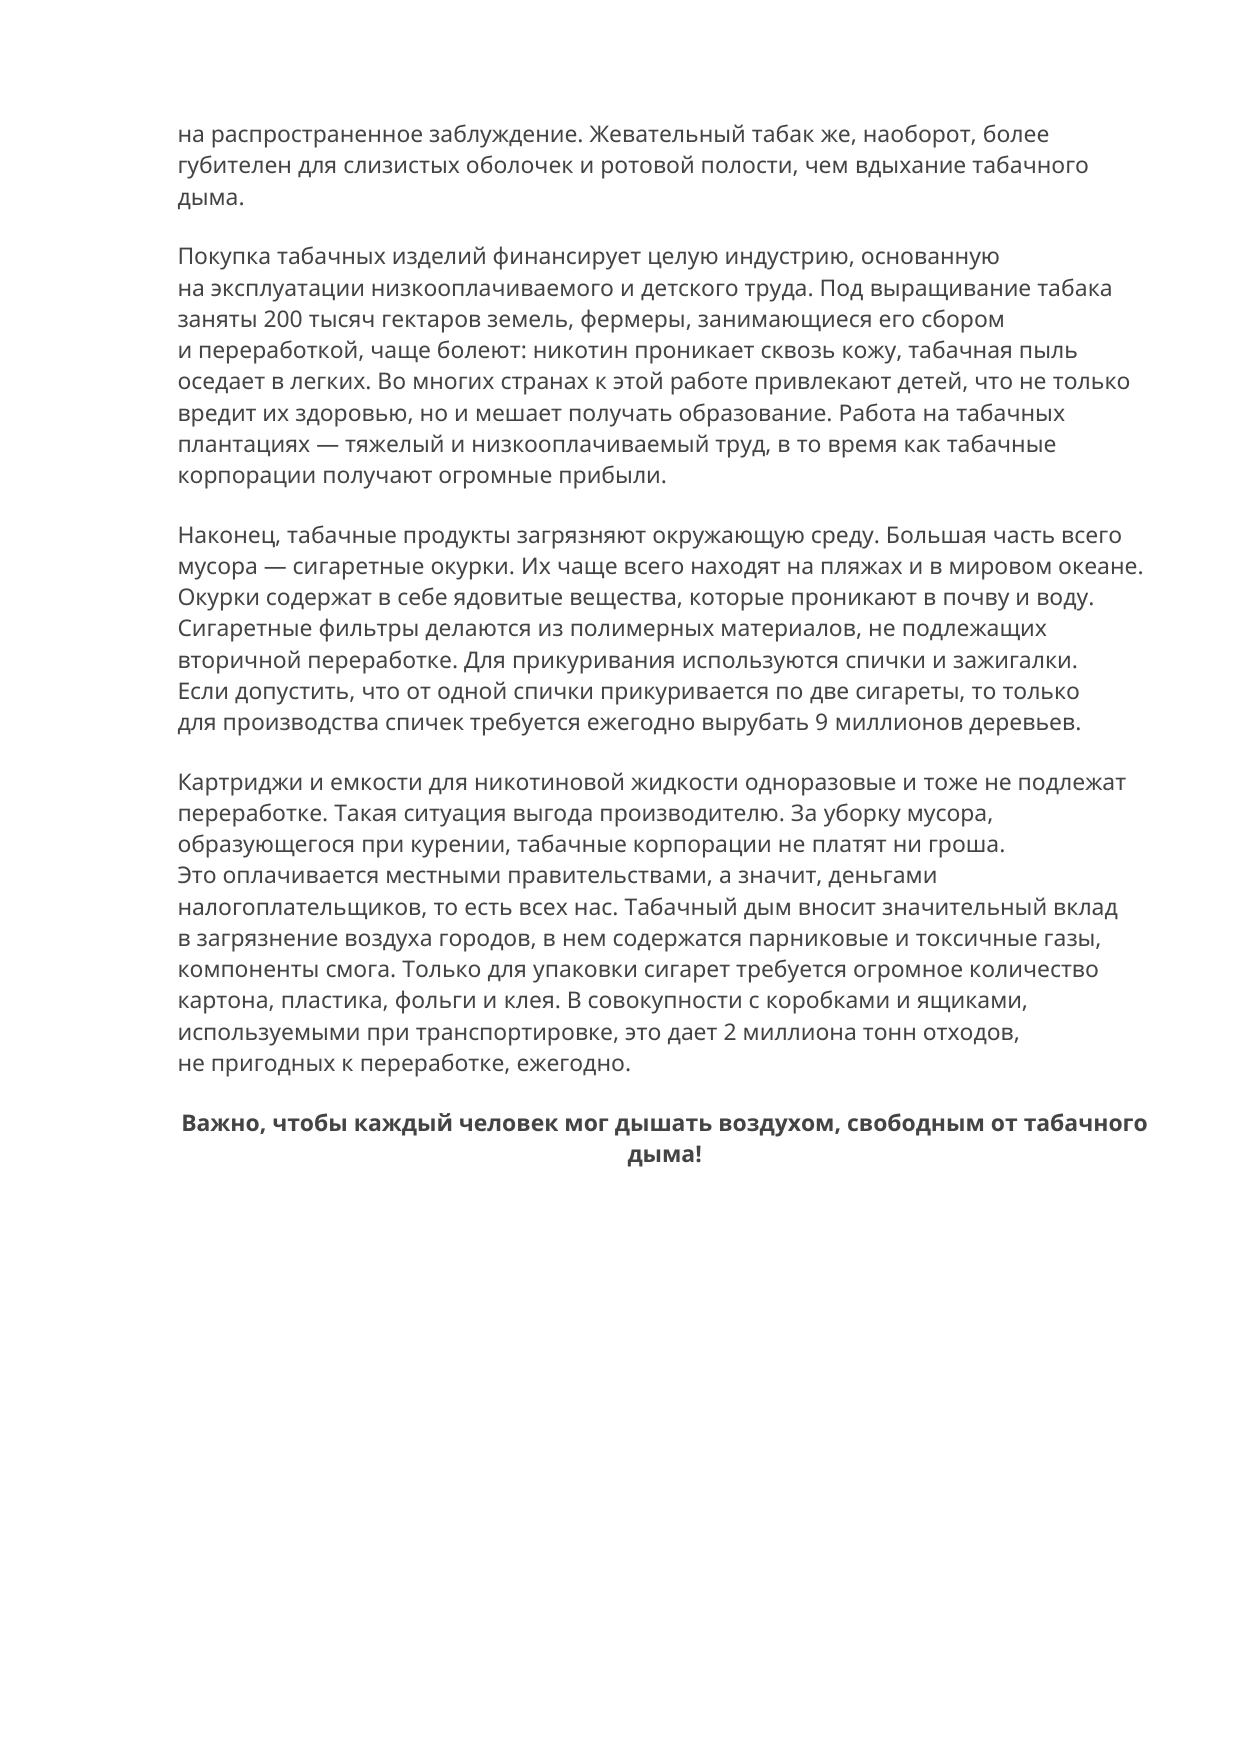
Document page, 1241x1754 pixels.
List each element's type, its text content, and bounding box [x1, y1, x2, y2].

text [177, 118, 1152, 212]
text Наконец, табачные продукты загрязняют окружающую среду. Большая часть всего мусора — сигаретные окурки. Их чаще всего находят на пляжах и в мировом океане. Окурки содержат в себе ядовитые вещества, которые проникают в почву и воду. Сигаретные фильтры делаются из полимерных материалов, не подлежащих вторичной переработке. Для прикуривания используются спички и зажигалки. Если допустить, что от одной спички прикуривается по две сигареты, то только для производства спичек требуется ежегодно вырубать 9 миллионов деревьев. [177, 518, 1152, 737]
text Покупка табачных изделий финансирует целую индустрию, основанную на эксплуатации низкооплачиваемого и детского труда. Под выращивание табака заняты 200 тысяч гектаров земель, фермеры, занимающиеся его сбором и переработкой, чаще болеют: никотин проникает сквозь кожу, табачная пыль оседает в легких. Во многих странах к этой работе привлекают детей, что не только вредит их здоровью, но и мешает получать образование. Работа на табачных плантациях — тяжелый и низкооплачиваемый труд, в то время как табачные корпорации получают огромные прибыли. [177, 240, 1152, 490]
text Картриджи и емкости для никотиновой жидкости одноразовые и тоже не подлежат переработке. Такая ситуация выгода производителю. За уборку мусора, образующегося при курении, табачные корпорации не платят ни гроша. Это оплачивается местными правительствами, а значит, деньгами налогоплательщиков, то есть всех нас. Табачный дым вносит значительный вклад в загрязнение воздуха городов, в нем содержатся парниковые и токсичные газы, компоненты смога. Только для упаковки сигарет требуется огромное количество картона, пластика, фольги и клея. В совокупности с коробками и ящиками, используемыми при транспортировке, это дает 2 миллиона тонн отходов, не пригодных к переработке, ежегодно. [177, 766, 1152, 1078]
text Важно, чтобы каждый человек мог дышать воздухом, свободным от табачного дыма! [177, 1106, 1152, 1169]
